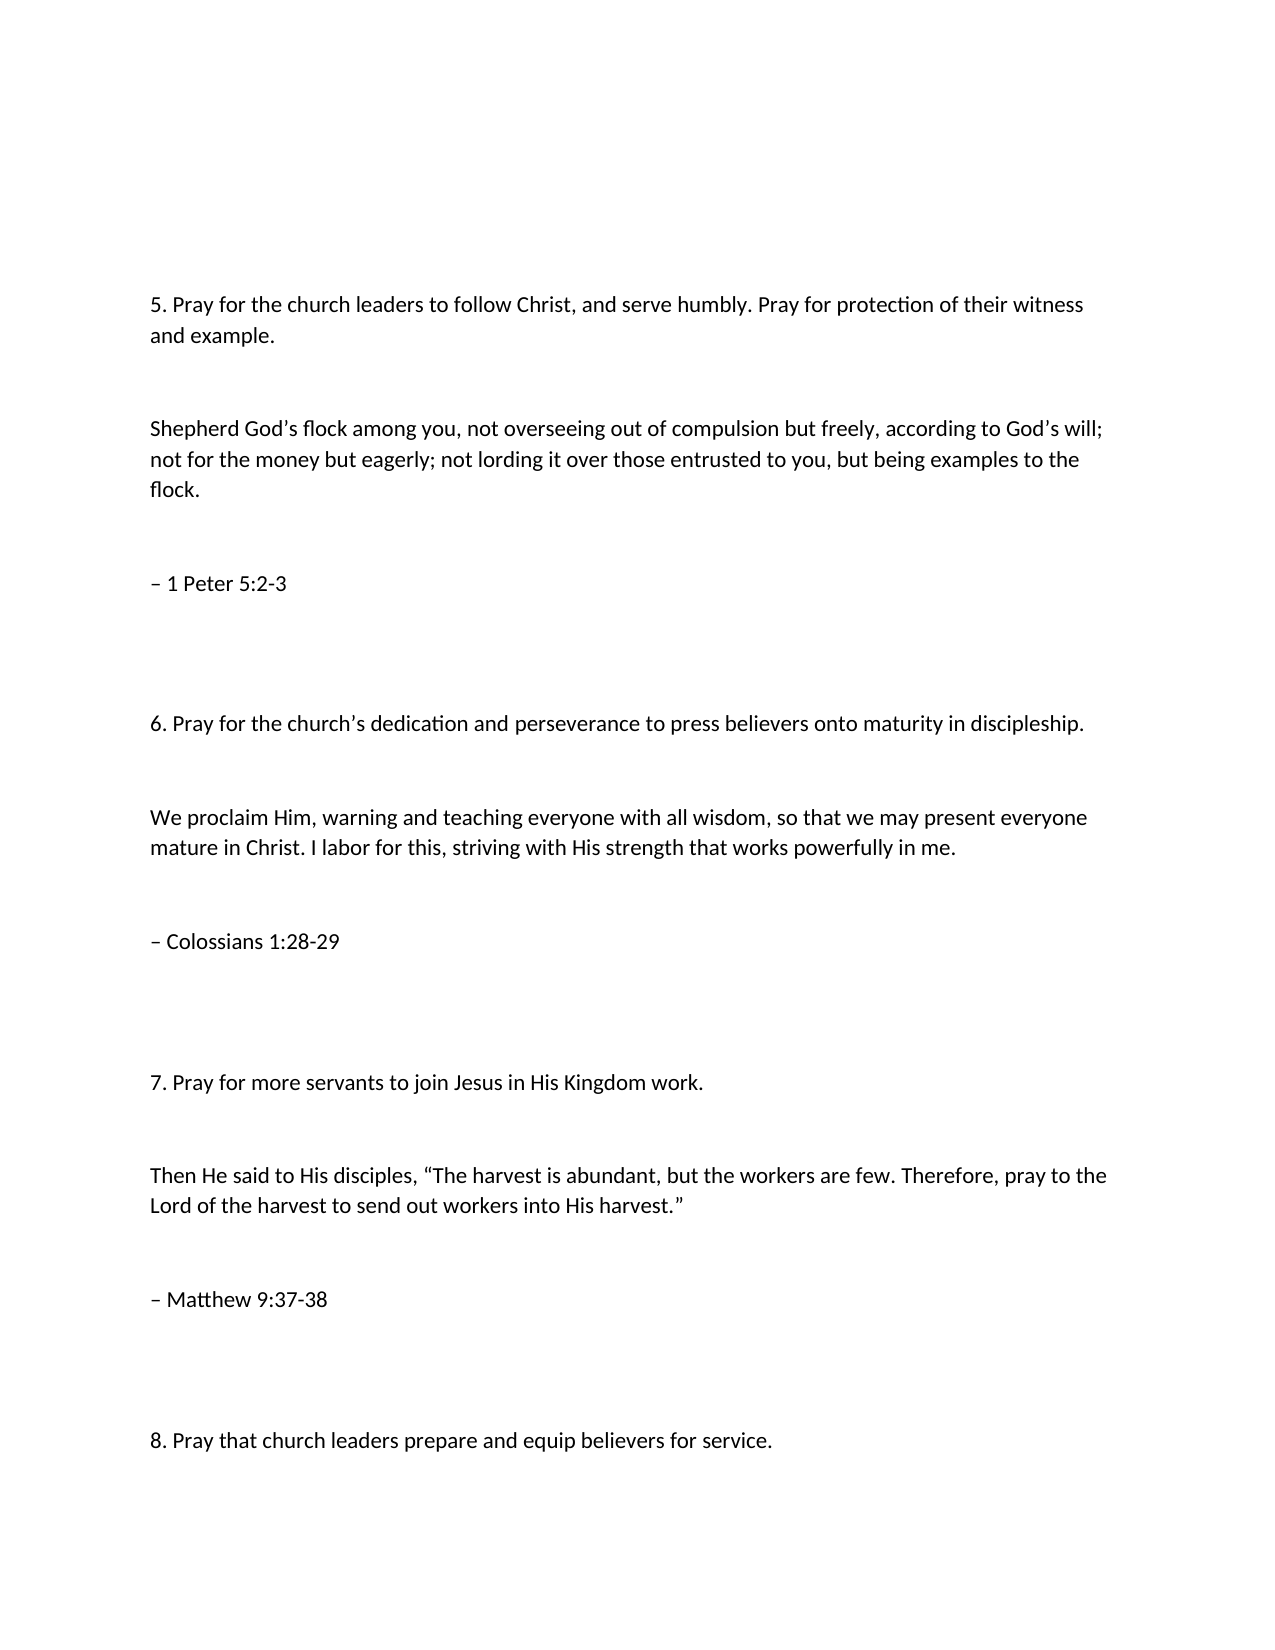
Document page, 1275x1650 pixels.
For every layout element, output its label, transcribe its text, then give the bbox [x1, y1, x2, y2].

text We proclaim Him, warning and teaching everyone with all wisdom, so that we may present everyone mature in Christ. I labor for this, striving with His strength that works powerfully in me. [150, 803, 1125, 861]
text 5. Pray for the church leaders to follow Christ, and serve humbly. Pray for protection of their witness and example. [150, 291, 1125, 349]
text Then He said to His disciples, “The harvest is abundant, but the workers are few. Therefore, pray to the Lord of the harvest to send out workers into His harvest.” [150, 1161, 1125, 1220]
text – Matthew 9:37-38 [150, 1285, 1125, 1313]
text 7. Pray for more servants to join Jesus in His Kingdom work. [150, 1068, 1125, 1096]
text 6. Pray for the church’s dedication and perseverance to press believers onto maturity in discipleship. [150, 709, 1125, 737]
text Shepherd God’s flock among you, not overseeing out of compulsion but freely, according to God’s will; not for the money but eagerly; not lording it over those entrusted to you, but being examples to the flock. [150, 414, 1125, 503]
text – Colossians 1:28-29 [150, 927, 1125, 955]
text – 1 Peter 5:2-3 [150, 569, 1125, 597]
text 8. Pray that church leaders prepare and equip believers for service. [150, 1426, 1125, 1454]
